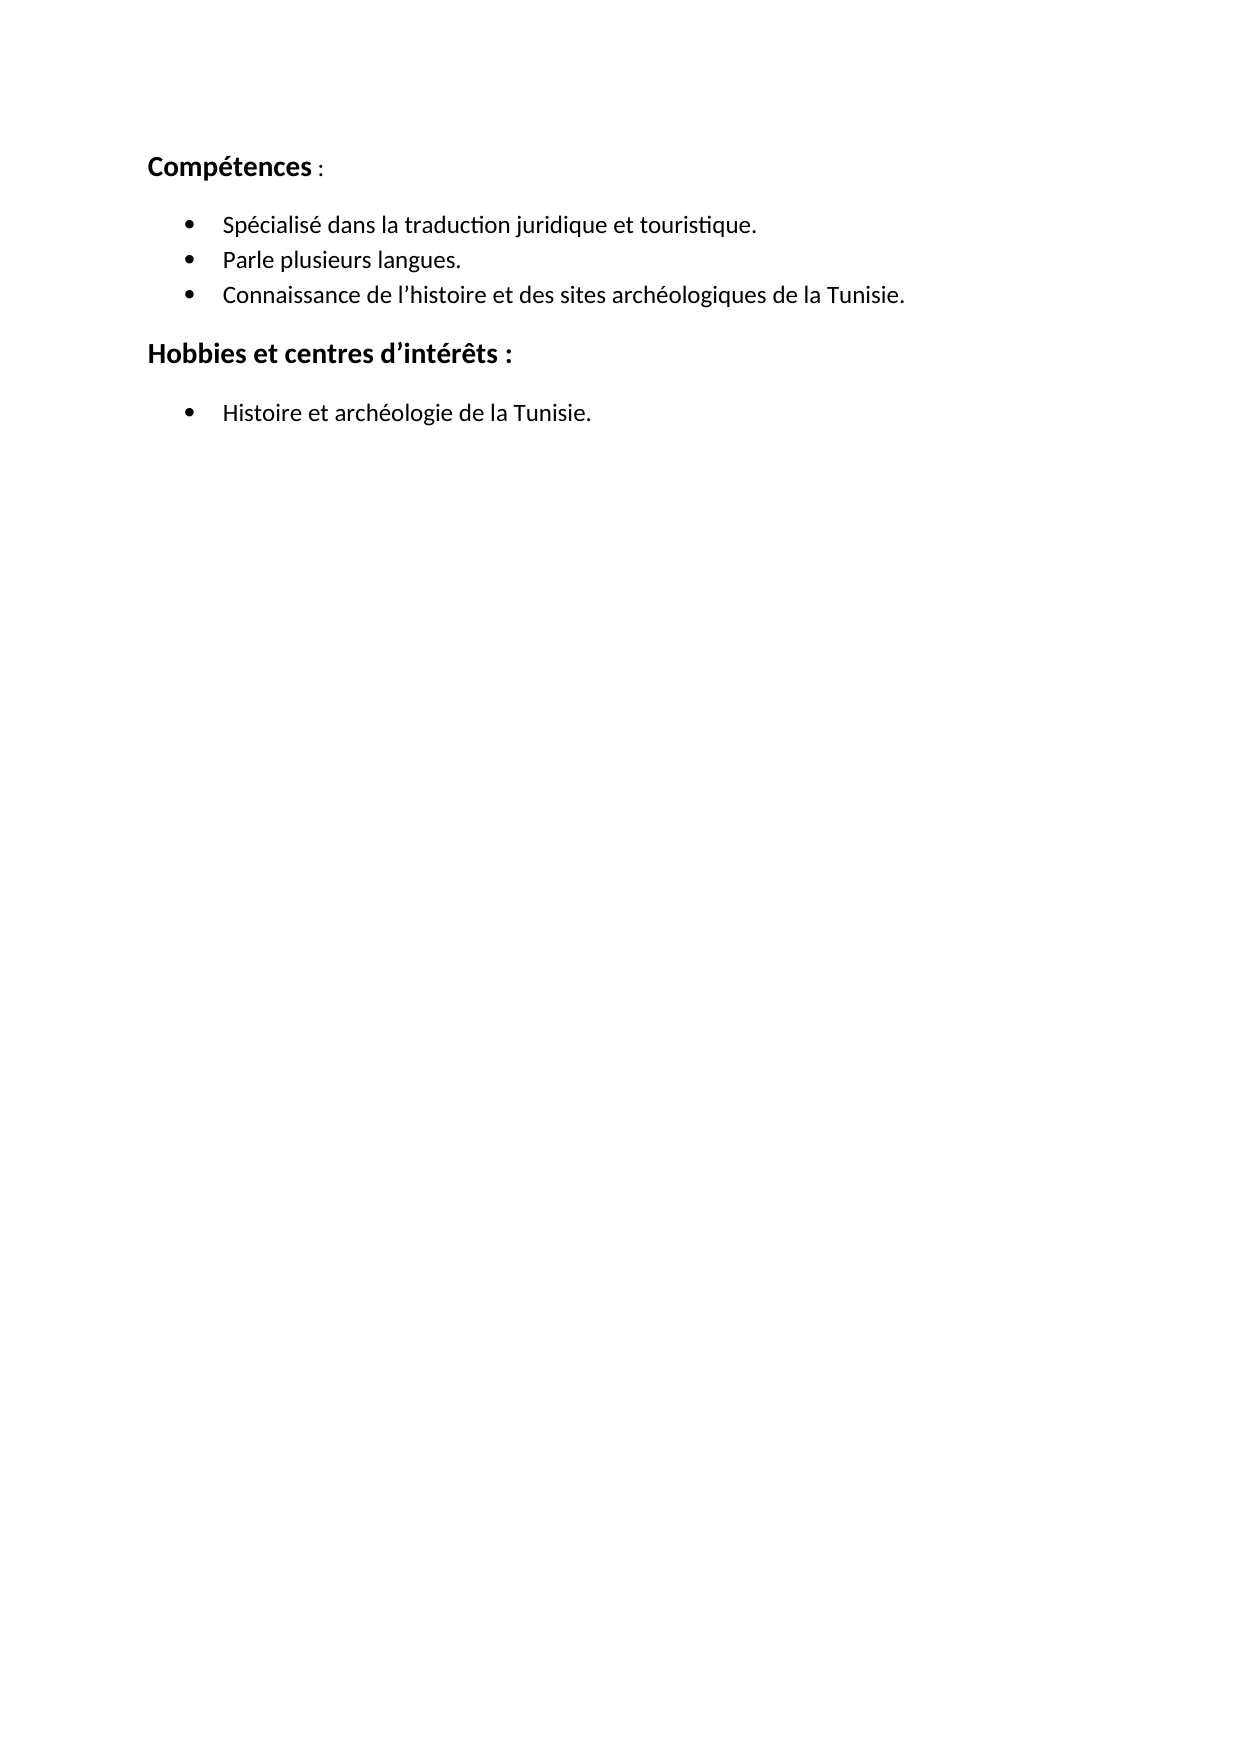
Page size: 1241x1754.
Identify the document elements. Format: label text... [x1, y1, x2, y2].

list Parle plusieurs langues. [185, 244, 1093, 275]
text Hobbies et centres d’intérêts : [148, 335, 1093, 371]
list Histoire et archéologie de la Tunisie. [185, 397, 1093, 427]
list Connaissance de l’histoire et des sites archéologiques de la Tunisie. [185, 279, 1093, 310]
list Spécialisé dans la traduction juridique et touristique. [185, 209, 1093, 240]
text Compétences : [148, 148, 1093, 183]
